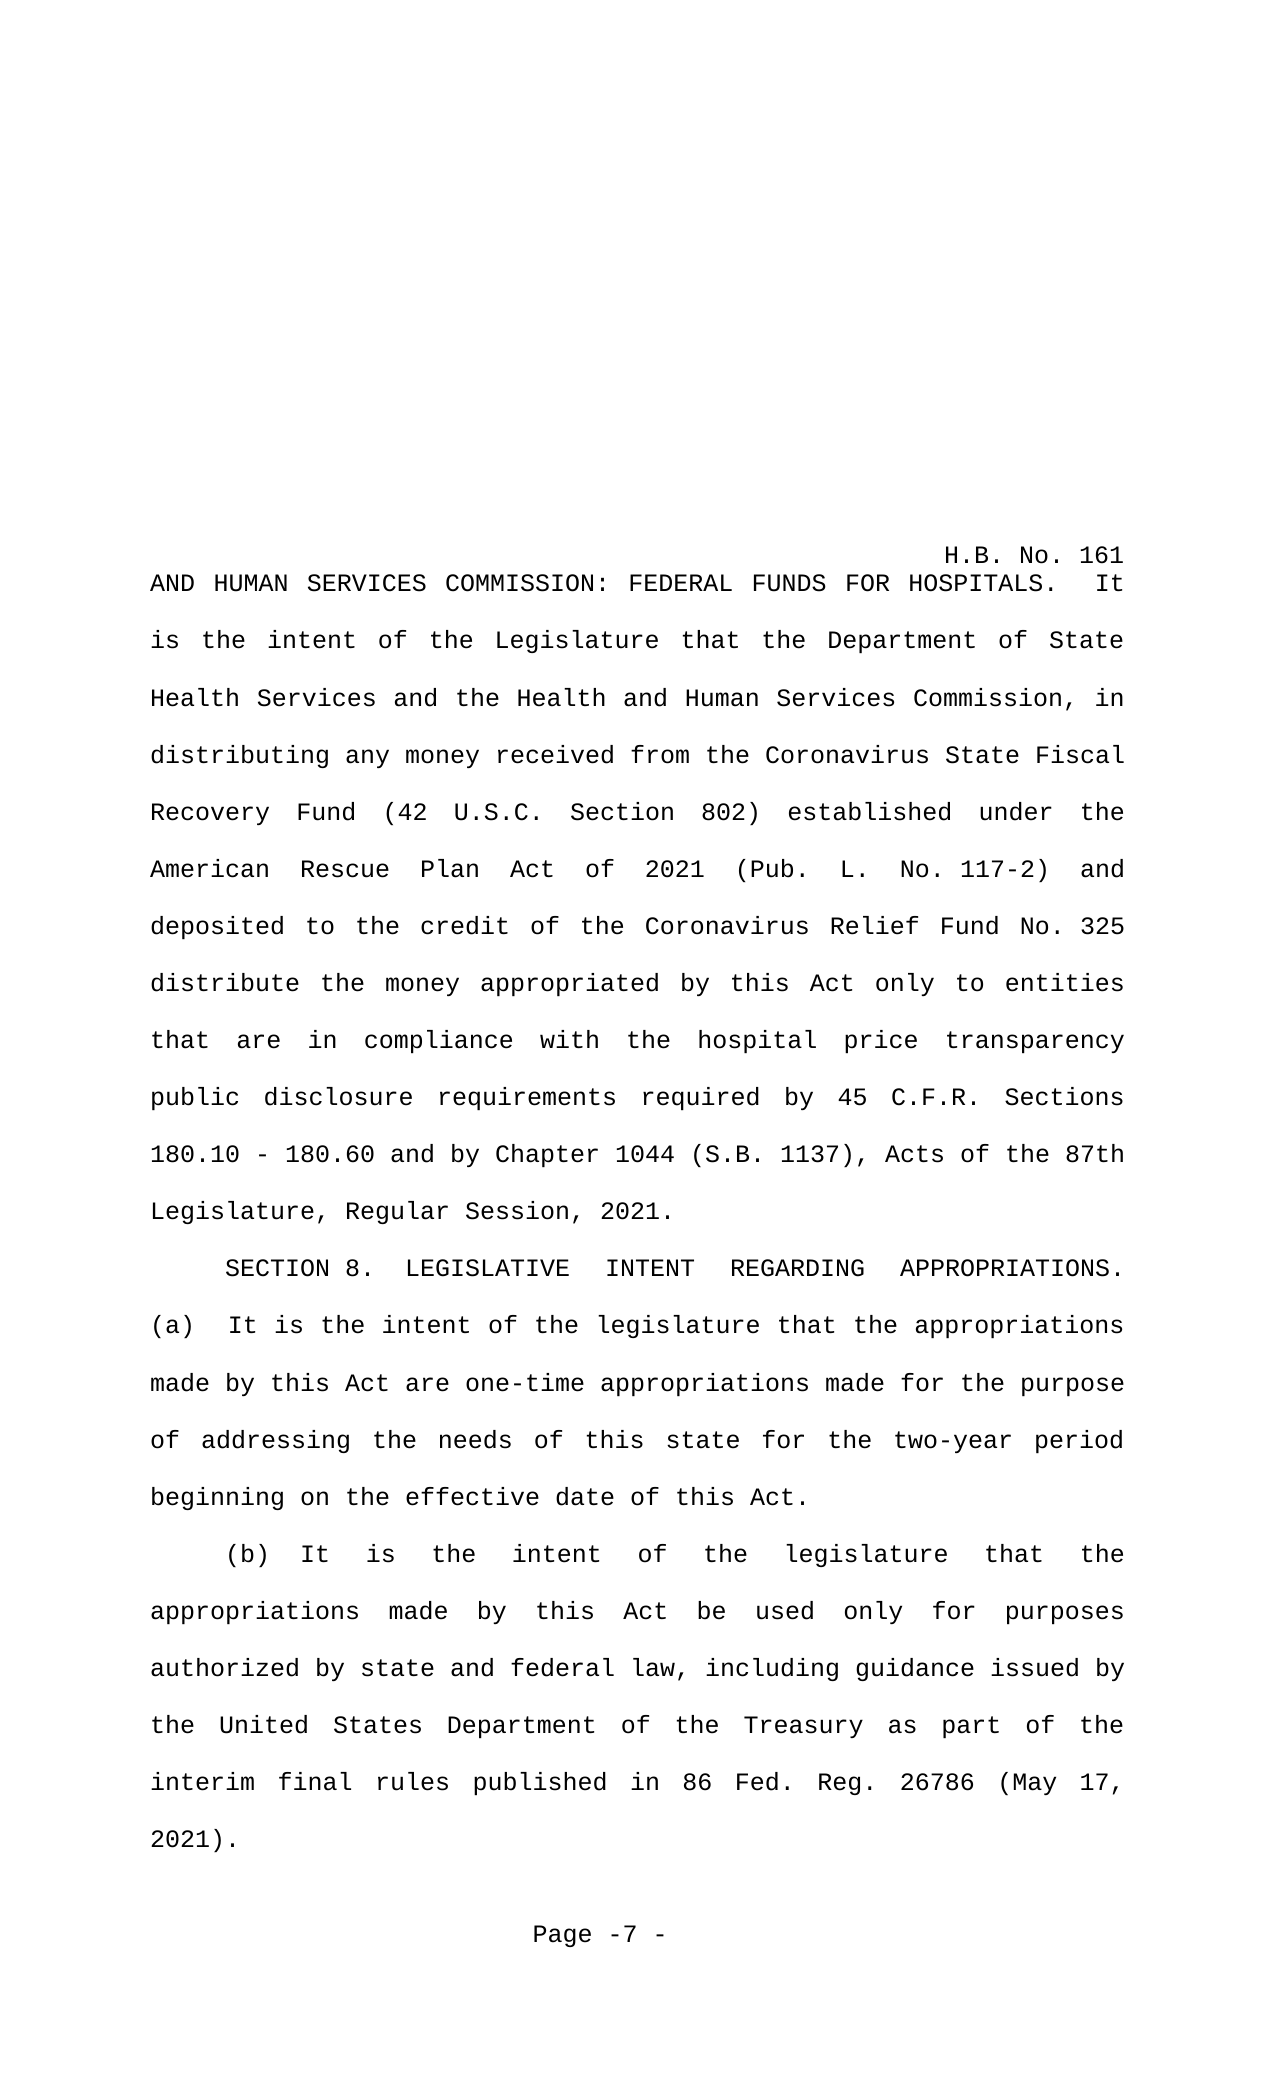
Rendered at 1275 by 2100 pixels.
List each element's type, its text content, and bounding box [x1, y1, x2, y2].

text SECTION 8. LEGISLATIVE INTENT REGARDING APPROPRIATIONS. (a) It is the intent of the legislature that the appropriations made by this Act are one-time appropriations made for the purpose of addressing the needs of this state for the two-year period beginning on the effective date of this Act. [150, 1256, 1125, 1513]
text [150, 571, 1125, 1227]
text (b) It is the intent of the legislature that the appropriations made by this Act be used only for purposes authorized by state and federal law, including guidance issued by the United States Department of the Treasury as part of the interim final rules published in 86 Fed. Reg. 26786 (May 17, 2021). [150, 1541, 1125, 1855]
